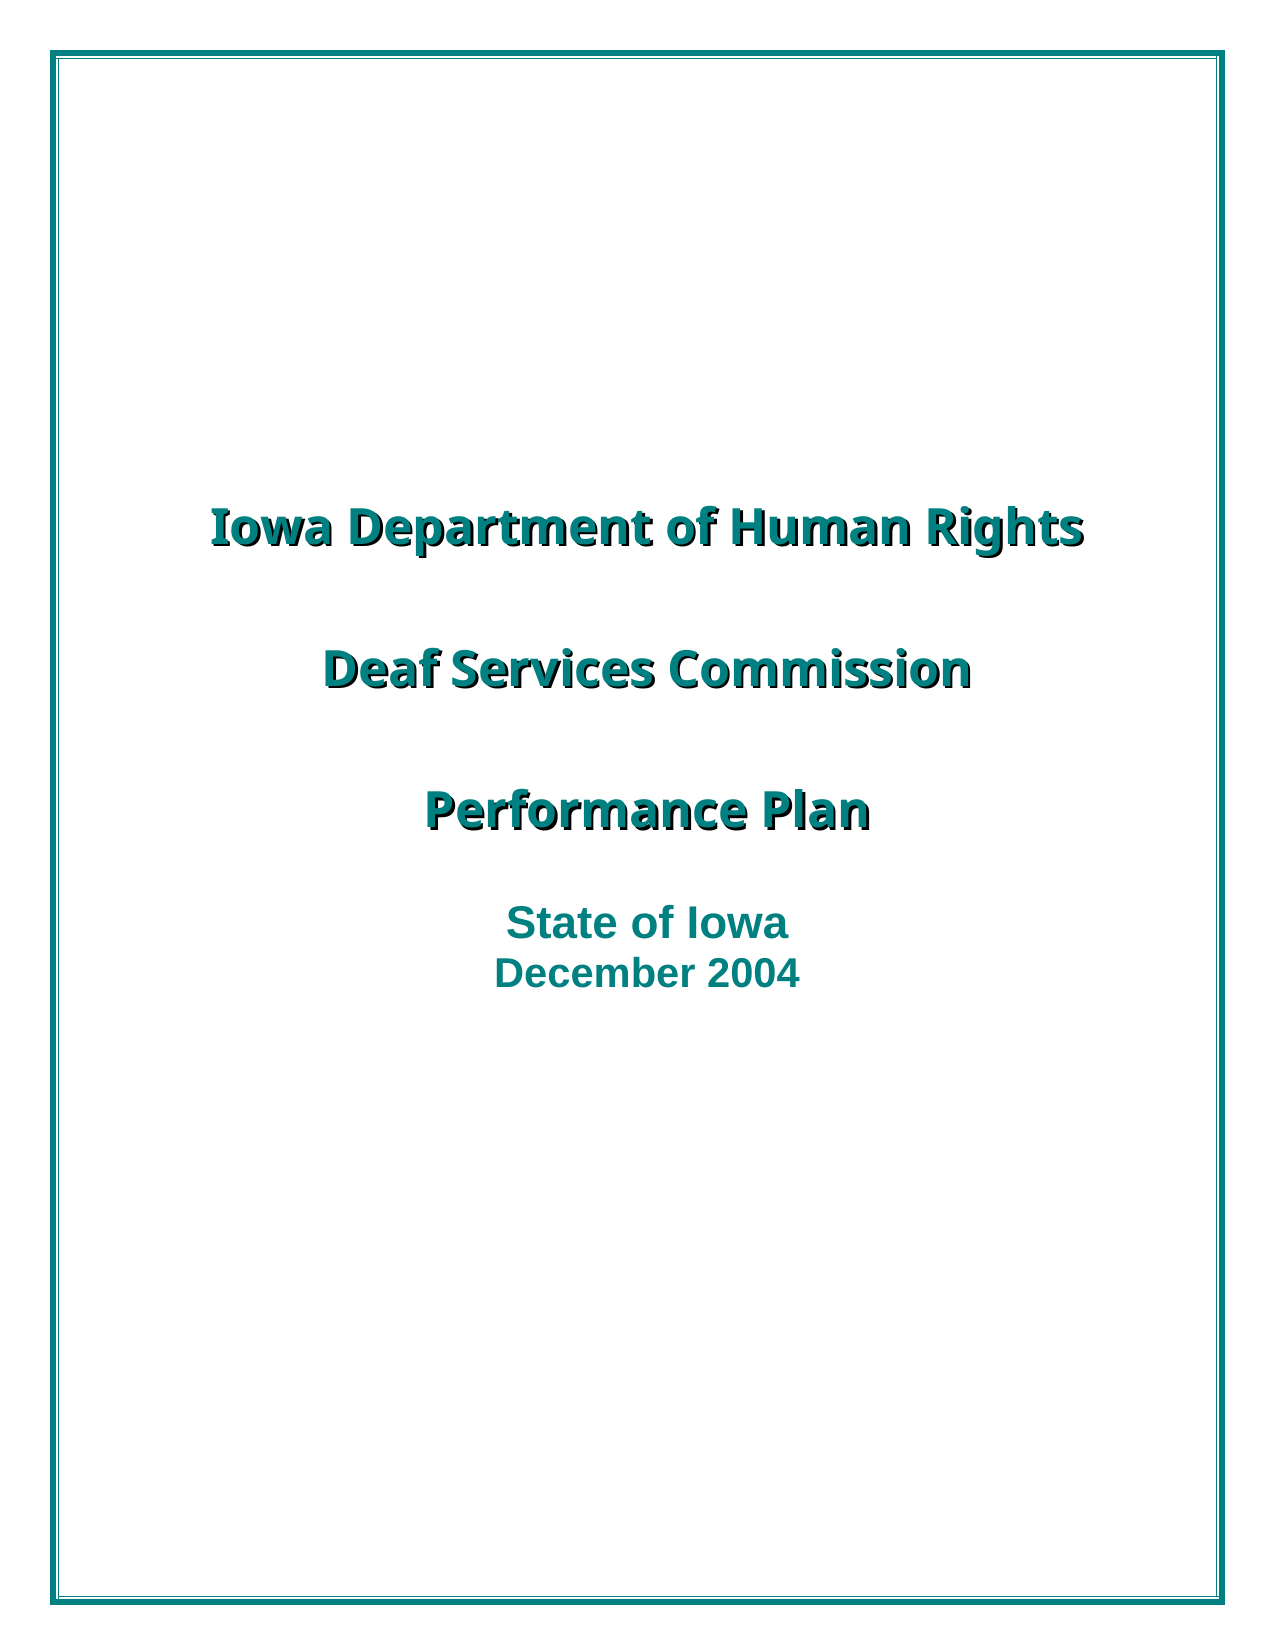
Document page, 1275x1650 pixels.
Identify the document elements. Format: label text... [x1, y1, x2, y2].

text Performance Plan [169, 774, 1125, 842]
text Deaf Services Commission [169, 632, 1125, 701]
text December 2004 [169, 948, 1125, 996]
text State of [169, 895, 1125, 948]
text Iowa Department of Human Rights [169, 491, 1125, 559]
